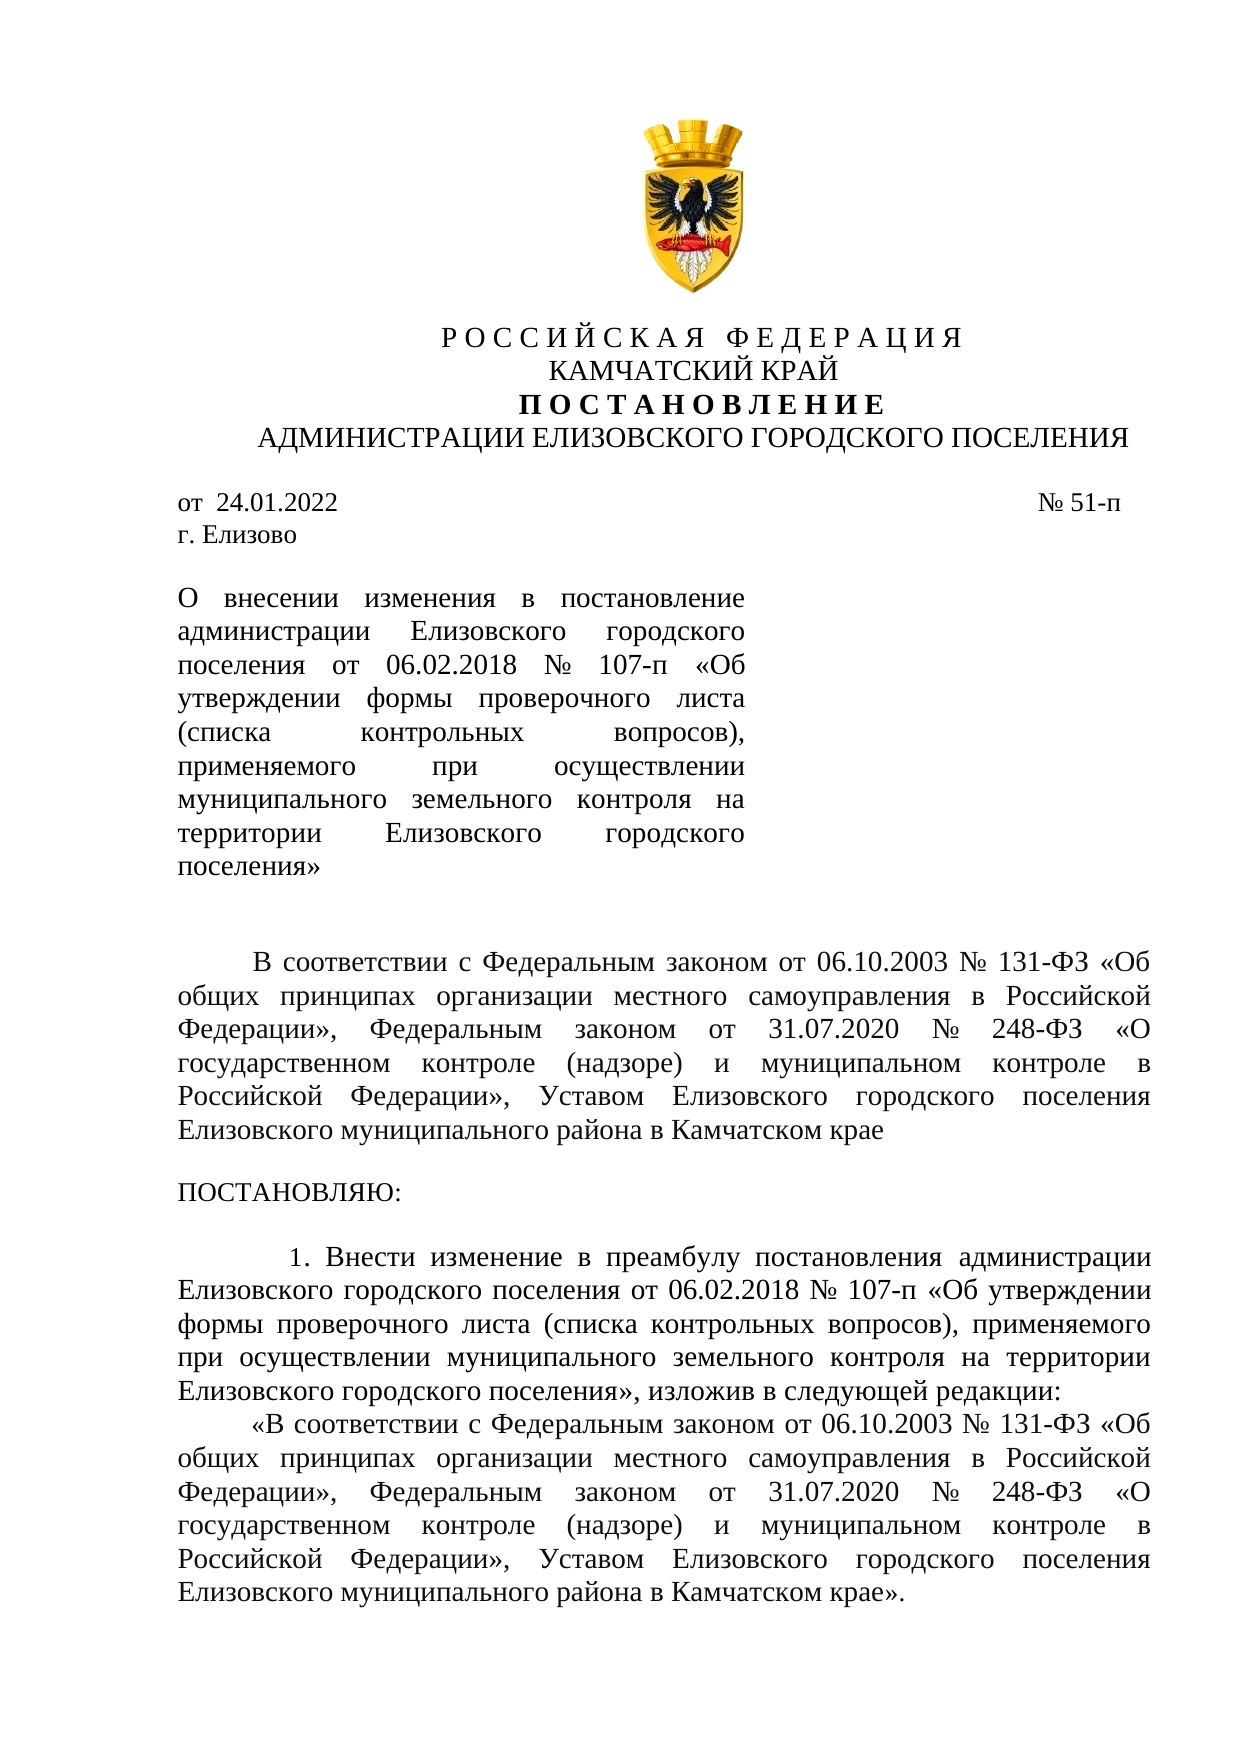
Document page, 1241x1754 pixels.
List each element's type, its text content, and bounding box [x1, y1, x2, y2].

text ПОСТАНОВЛЯЮ: [177, 1145, 1152, 1208]
table_header О внесении изменения в постановление администрации Елизовского городского поселения от 06.02.2018 № 107-п «Об утверждении формы проверочного листа (списка контрольных вопросов), применяемого при осуществлении муниципального земельного контроля на территории Елизовского городского поселения» [166, 549, 757, 944]
text П О С Т А Н О В Л Е Н И Е [177, 387, 1152, 421]
text Р О С С И Й С К А Я Ф Е Д Е Р А Ц И Я [177, 320, 1152, 353]
text АДМИНИСТРАЦИИ ЕЛИЗОВСКОГО ГОРОДСКОГО ПОСЕЛЕНИЯ [177, 421, 1152, 454]
text от 24.01.2022 № 51-п [177, 487, 1152, 518]
text 1. Внести изменение в преамбулу постановления администрации Елизовского городского поселения от 06.02.2018 № 107-п «Об утверждении формы проверочного листа (списка контрольных вопросов), применяемого при осуществлении муниципального земельного контроля на территории Елизовского городского поселения», изложив в следующей редакции: [177, 1208, 1152, 1407]
text «В соответствии с Федеральным законом от 06.10.2003 № 131-ФЗ «Об общих принципах организации местного самоуправления в Российской Федерации», Федеральным законом от 31.07.2020 № 248-ФЗ «О государственном контроле (надзоре) и муниципальном контроле в Российской Федерации», Уставом Елизовского городского поселения Елизовского муниципального района в Камчатском крае». [177, 1407, 1152, 1608]
text г. Елизово [177, 518, 1152, 549]
picture [626, 118, 760, 295]
text КАМЧАТСКИЙ КРАЙ [177, 353, 1152, 387]
text В соответствии с Федеральным законом от 06.10.2003 № 131-ФЗ «Об общих принципах организации местного самоуправления в Российской Федерации», Федеральным законом от 31.07.2020 № 248-ФЗ «О государственном контроле (надзоре) и муниципальном контроле в Российской Федерации», Уставом Елизовского городского поселения Елизовского муниципального района в Камчатском крае [177, 944, 1152, 1145]
